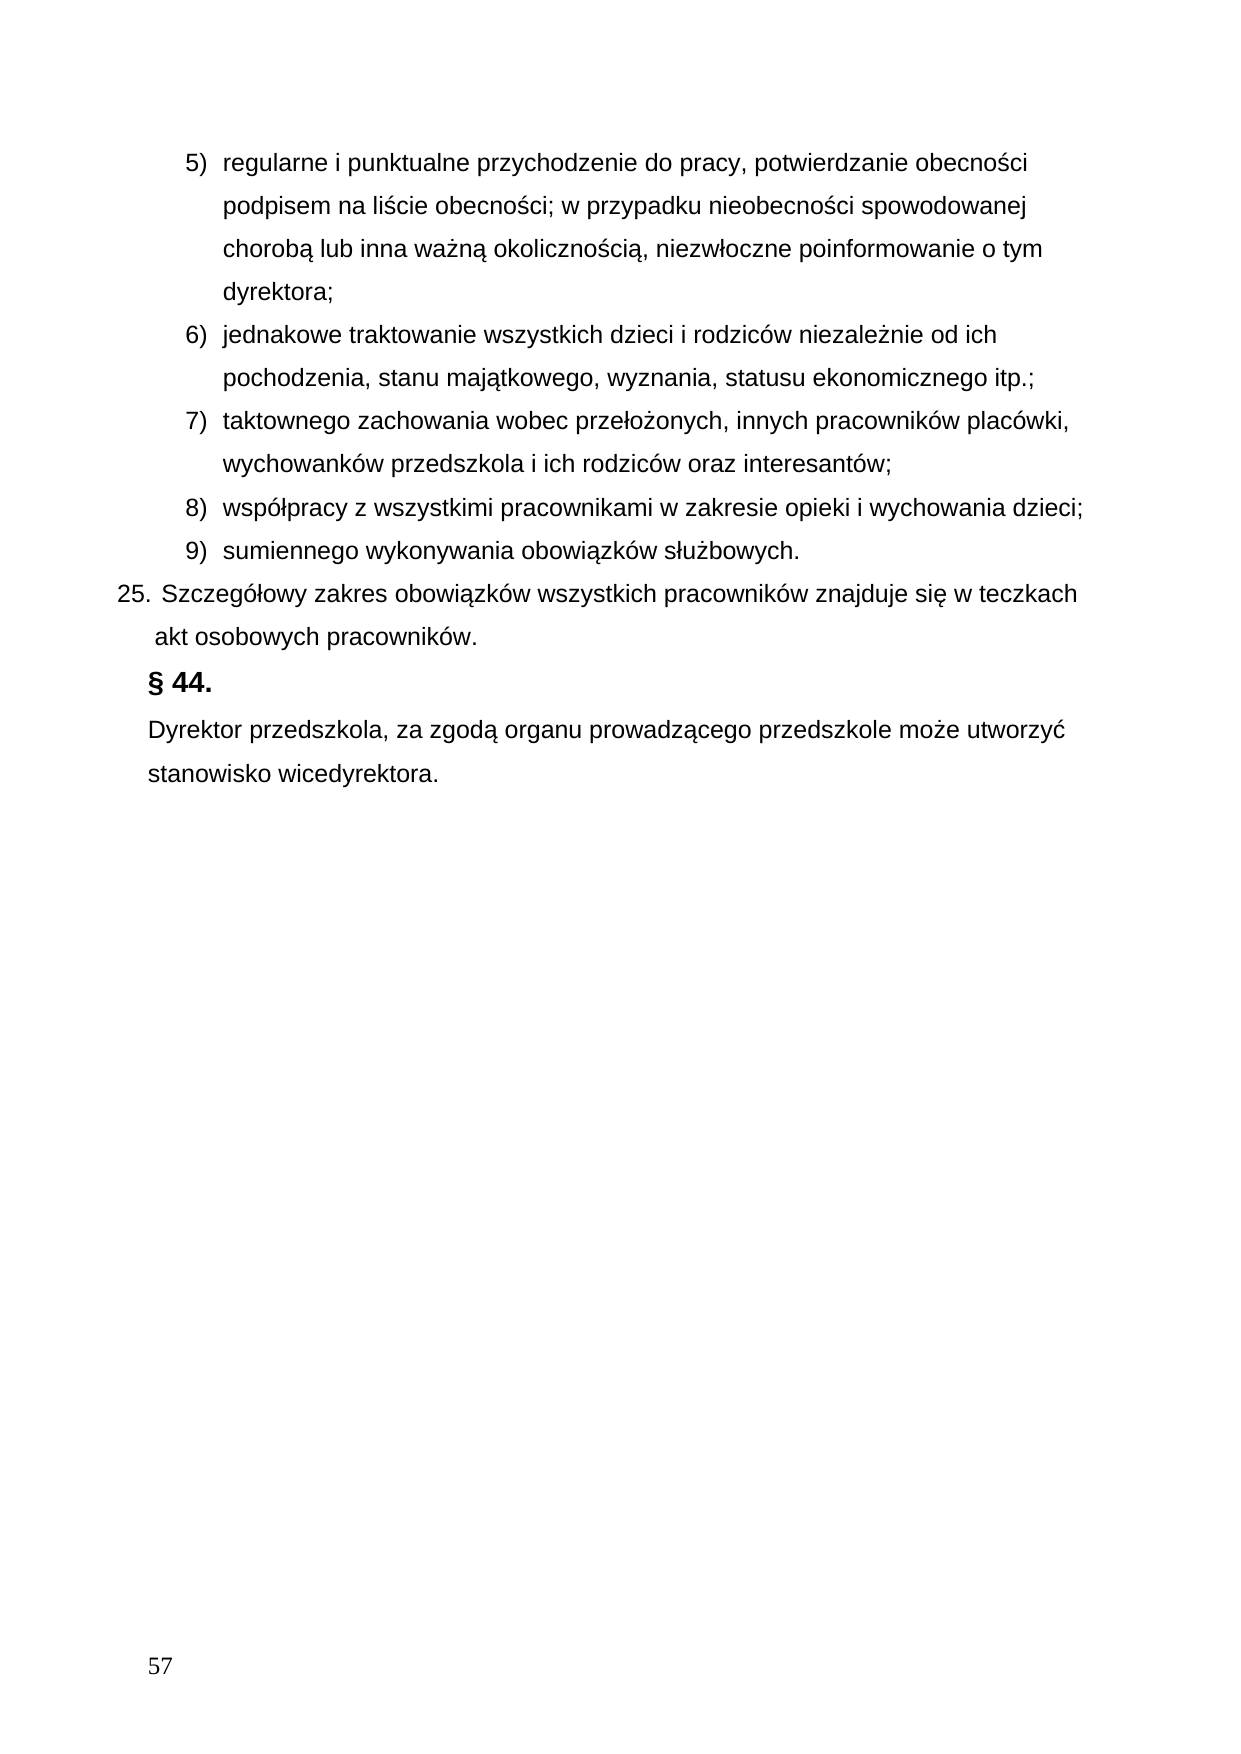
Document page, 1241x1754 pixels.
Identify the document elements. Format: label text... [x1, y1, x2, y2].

list współpracy z wszystkimi pracownikami w zakresie opieki i wychowania dzieci; [185, 493, 1093, 521]
list Szczegółowy zakres obowiązków wszystkich pracowników znajduje się w teczkach akt osobowych pracowników. [117, 579, 1093, 651]
list taktownego zachowania wobec przełożonych, innych pracowników placówki, wychowanków przedszkola i ich rodziców oraz interesantów; [185, 406, 1093, 478]
text § 44. [148, 665, 1093, 699]
text Dyrektor przedszkola, za zgodą organu prowadzącego przedszkole może utworzyć stanowisko wicedyrektora. [148, 715, 1093, 787]
list sumiennego wykonywania obowiązków służbowych. [185, 536, 1093, 564]
list regularne i punktualne przychodzenie do pracy, potwierdzanie obecności podpisem na liście obecności; w przypadku nieobecności spowodowanej chorobą lub inna ważną okolicznością, niezwłoczne poinformowanie o tym dyrektora; [185, 148, 1093, 306]
list jednakowe traktowanie wszystkich dzieci i rodziców niezależnie od ich pochodzenia, stanu majątkowego, wyznania, statusu ekonomicznego itp.; [185, 320, 1093, 392]
